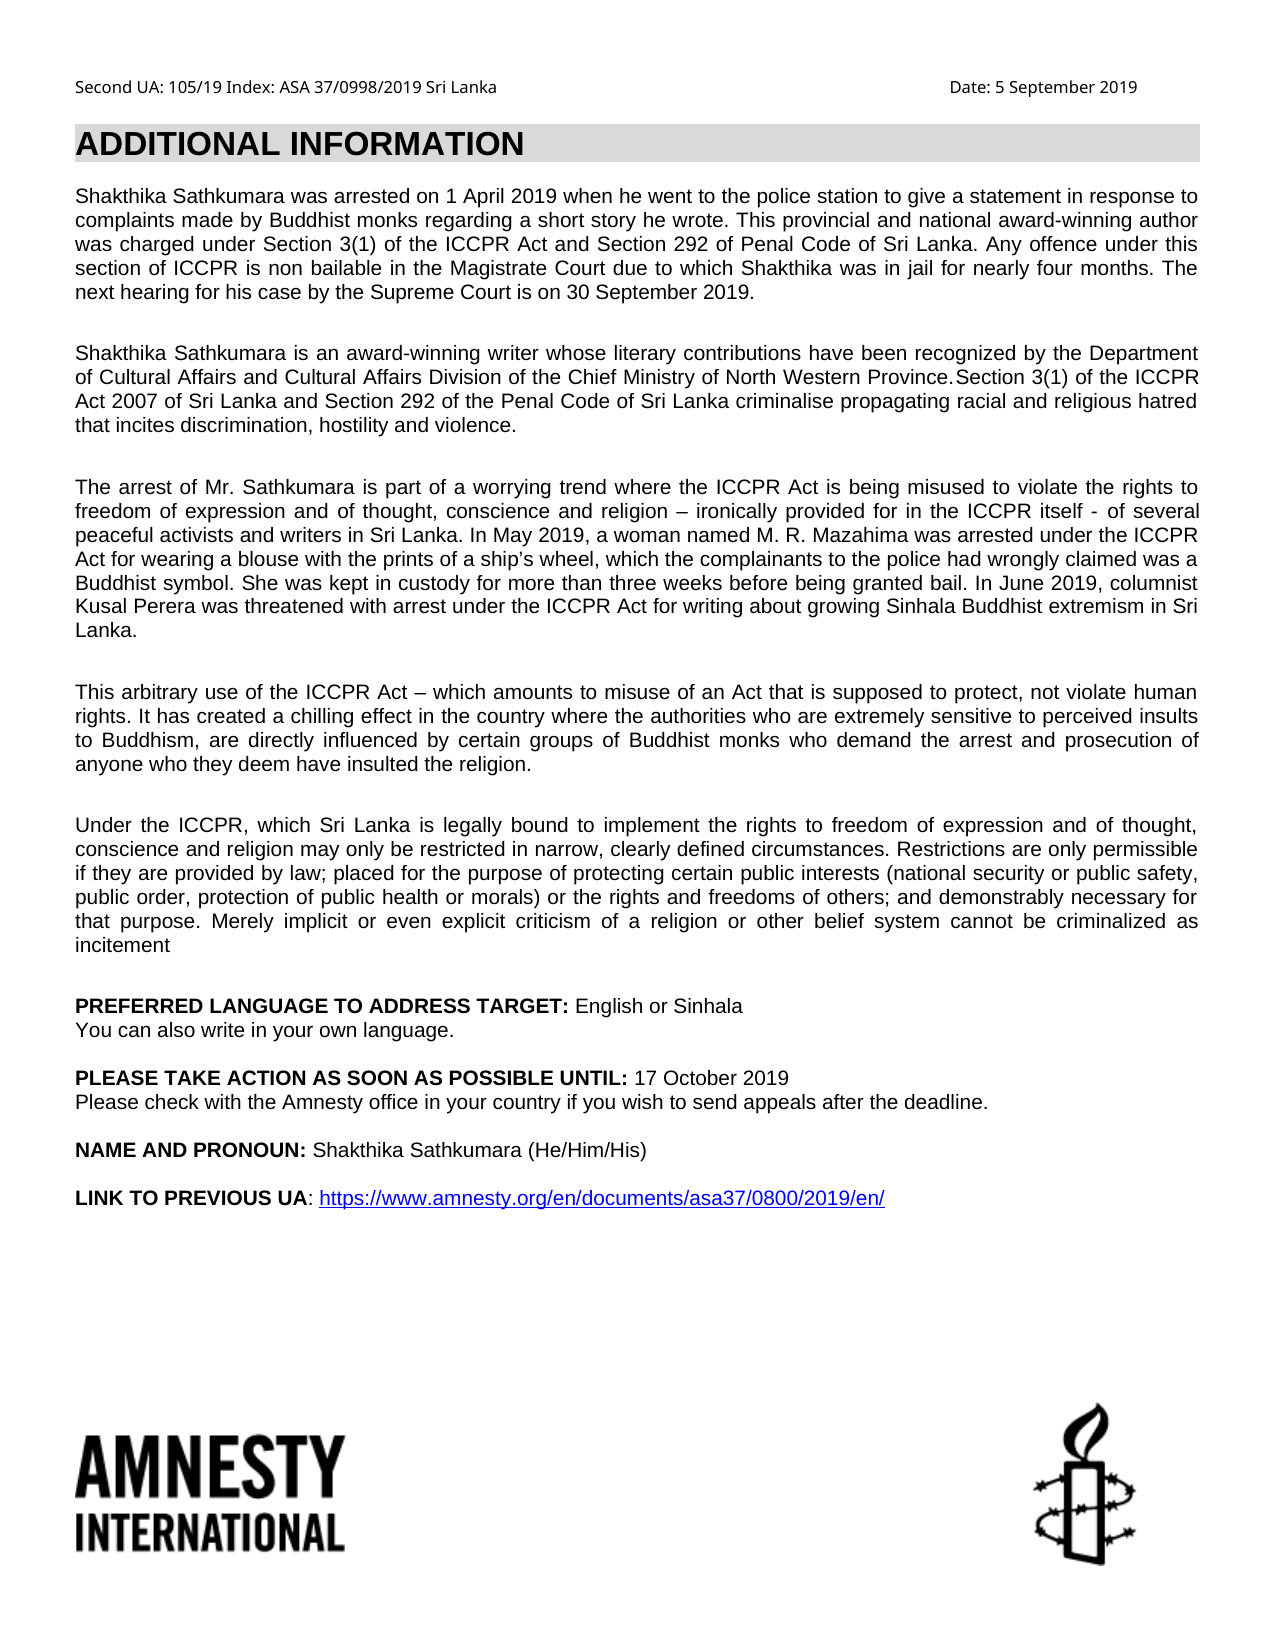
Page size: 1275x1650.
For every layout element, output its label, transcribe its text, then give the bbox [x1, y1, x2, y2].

text PREFERRED LANGUAGE TO ADDRESS TARGET: English or Sinhala [75, 994, 1200, 1018]
text This arbitrary use of the ICCPR Act – which amounts to misuse of an Act that is supposed to protect, not violate human rights. It has created a chilling effect in the country where the authorities who are extremely sensitive to perceived insults to Buddhism, are directly influenced by certain groups of Buddhist monks who demand the arrest and prosecution of anyone who they deem have insulted the religion. [75, 680, 1200, 776]
text Under the ICCPR, which Sri Lanka is legally bound to implement the rights to freedom of expression and of thought, conscience and religion may only be restricted in narrow, clearly defined circumstances. Restrictions are only permissible if they are provided by law; placed for the purpose of protecting certain public interests (national security or public safety, public order, protection of public health or morals) or the rights and freedoms of others; and demonstrably necessary for that purpose. Merely implicit or even explicit criticism of a religion or other belief system cannot be criminalized as incitement [75, 813, 1200, 957]
text PLEASE TAKE ACTION AS SOON AS POSSIBLE UNTIL: 17 October 2019 [75, 1066, 1200, 1090]
text The arrest of Mr. Sathkumara is part of a worrying trend where the ICCPR Act is being misused to violate the rights to freedom of expression and of thought, conscience and religion – ironically provided for in the ICCPR itself - of several peaceful activists and writers in Sri Lanka. In May 2019, a woman named M. R. Mazahima was arrested under the ICCPR Act for wearing a blouse with the prints of a ship’s wheel, which the complainants to the police had wrongly claimed was a Buddhist symbol. She was kept in custody for more than three weeks before being granted bail. In June 2019, columnist Kusal Perera was threatened with arrest under the ICCPR Act for writing about growing Sinhala Buddhist extremism in Sri Lanka. [75, 474, 1200, 642]
text You can also write in your own language. [75, 1018, 1200, 1042]
text LINK TO PREVIOUS UA: https://www.amnesty.org/en/documents/asa37/0800/2019/en/ [75, 1186, 1200, 1210]
subtitle Additional information [75, 124, 1200, 162]
picture [75, 1402, 1137, 1566]
text Please check with the Amnesty office in your country if you wish to send appeals after the deadline. [75, 1090, 1200, 1114]
text Shakthika Sathkumara was arrested on 1 April 2019 when he went to the police station to give a statement in response to complaints made by Buddhist monks regarding a short story he wrote. This provincial and national award-winning author was charged under Section 3(1) of the ICCPR Act and Section 292 of Penal Code of Sri Lanka. Any offence under this section of ICCPR is non bailable in the Magistrate Court due to which Shakthika was in jail for nearly four months. The next hearing for his case by the Supreme Court is on 30 September 2019. [75, 162, 1200, 304]
text NAME AND PRONOUN: Shakthika Sathkumara (He/Him/His) [75, 1138, 1200, 1162]
text Shakthika Sathkumara is an award-winning writer whose literary contributions have been recognized by the Department of Cultural Affairs and Cultural Affairs Division of the Chief Ministry of North Western Province.Section 3(1) of the ICCPR Act 2007 of Sri Lanka and Section 292 of the Penal Code of Sri Lanka criminalise propagating racial and religious hatred that incites discrimination, hostility and violence. [75, 341, 1200, 437]
